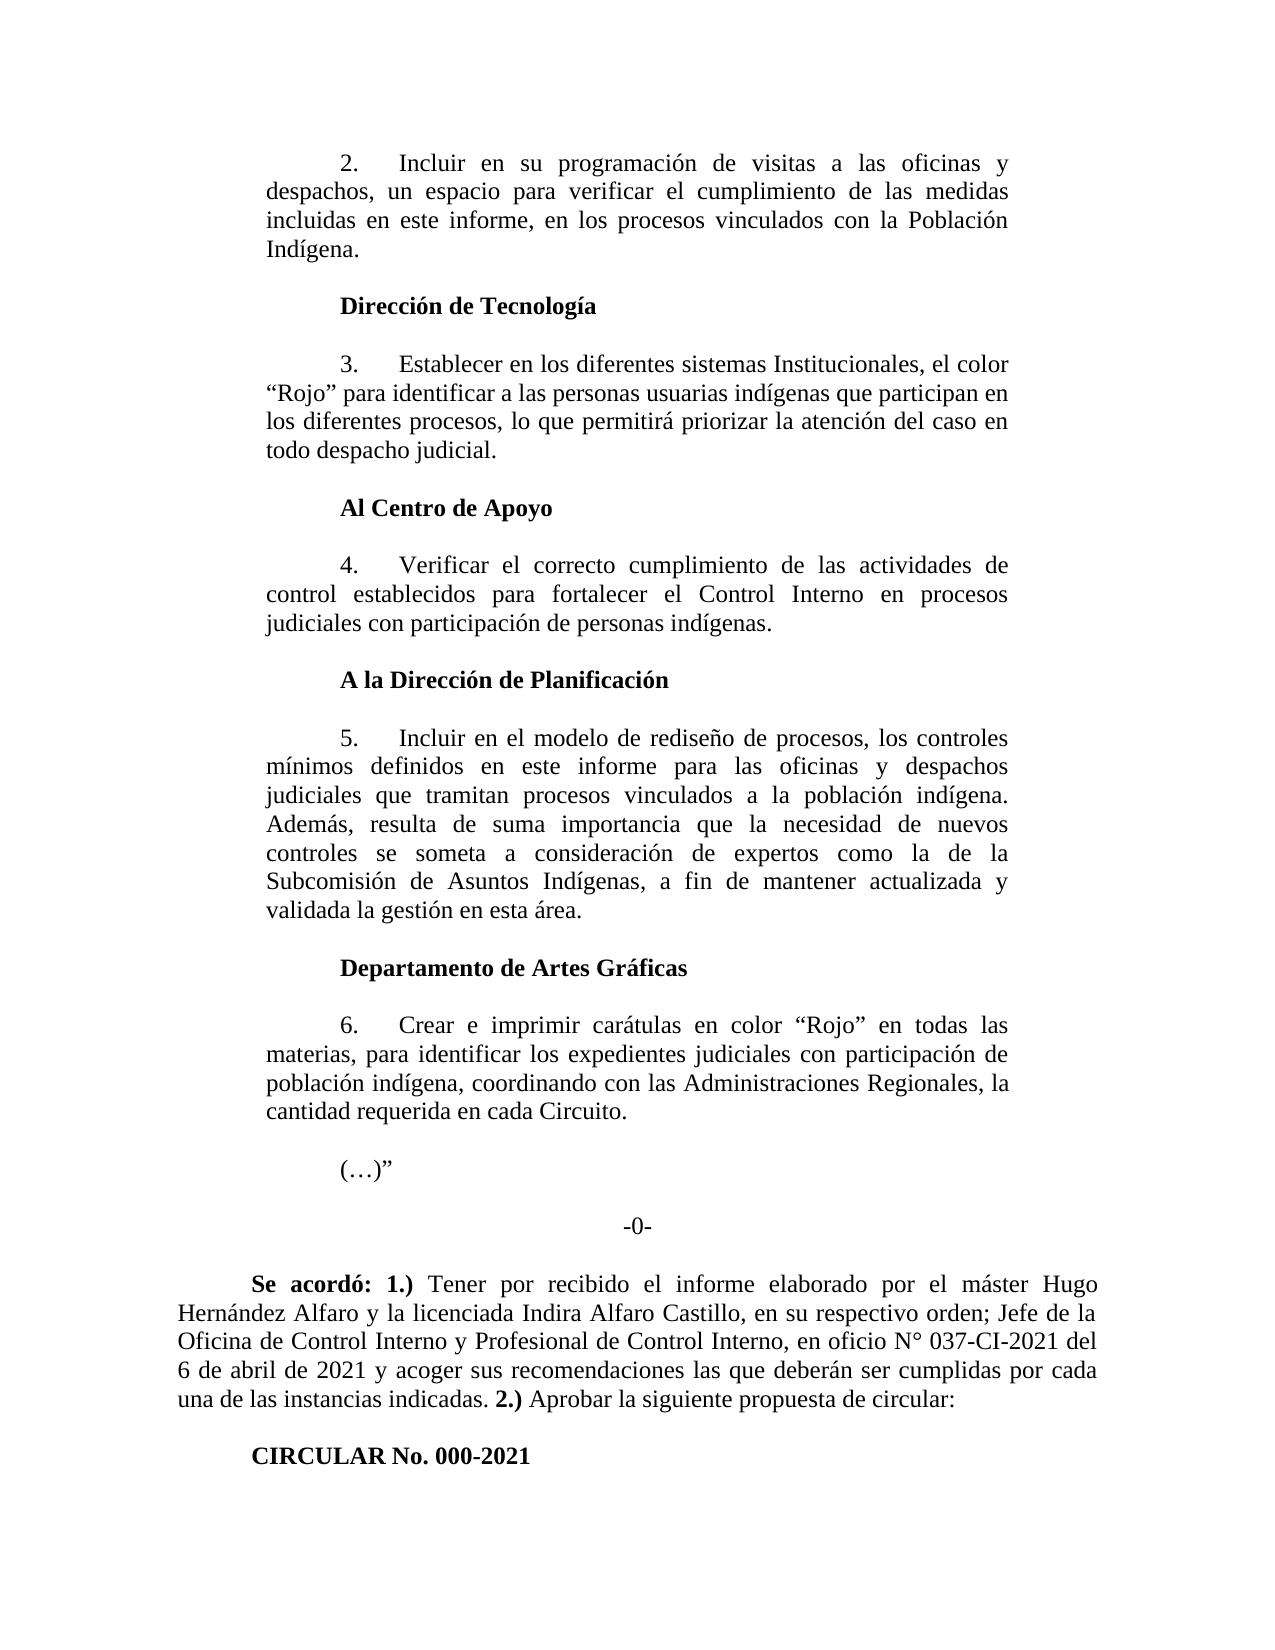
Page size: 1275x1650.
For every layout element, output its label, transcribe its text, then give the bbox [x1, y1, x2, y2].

text Se acordó: 1.) Tener por recibido el informe elaborado por el máster Hugo Hernández Alfaro y la licenciada Indira Alfaro Castillo, en su respectivo orden; Jefe de la Oficina de Control Interno y Profesional de Control Interno, en oficio N° 037-CI-2021 del 6 de abril de 2021 y acoger sus recomendaciones las que deberán ser cumplidas por cada una de las instancias indicadas. 2.) Aprobar la siguiente propuesta de circular: [177, 1269, 1098, 1413]
text -0- [177, 1211, 1098, 1240]
list Crear e imprimir carátulas en color “Rojo” en todas las materias, para identificar los expedientes judiciales con participación de población indígena, coordinando con las Administraciones Regionales, la cantidad requerida en cada Circuito. [266, 1010, 1009, 1125]
text A la Dirección de Planificación [266, 665, 1009, 694]
text CIRCULAR No. 000-2021 [177, 1441, 1098, 1470]
list Incluir en su programación de visitas a las oficinas y despachos, un espacio para verificar el cumplimiento de las medidas incluidas en este informe, en los procesos vinculados con la Población Indígena. [266, 148, 1009, 263]
list Establecer en los diferentes sistemas Institucionales, el color “Rojo” para identificar a las personas usuarias indígenas que participan en los diferentes procesos, lo que permitirá priorizar la atención del caso en todo despacho judicial. [266, 349, 1009, 464]
list Verificar el correcto cumplimiento de las actividades de control establecidos para fortalecer el Control Interno en procesos judiciales con participación de personas indígenas. [266, 550, 1009, 636]
text Al Centro de Apoyo [266, 493, 1009, 521]
list Incluir en el modelo de rediseño de procesos, los controles mínimos definidos en este informe para las oficinas y despachos judiciales que tramitan procesos vinculados a la población indígena. Además, resulta de suma importancia que la necesidad de nuevos controles se someta a consideración de expertos como la de la Subcomisión de Asuntos Indígenas, a fin de mantener actualizada y validada la gestión en esta área. [266, 723, 1009, 924]
text (…)” [266, 1154, 1009, 1183]
text Dirección de Tecnología [266, 291, 1009, 320]
text Departamento de Artes Gráficas [266, 953, 1009, 981]
